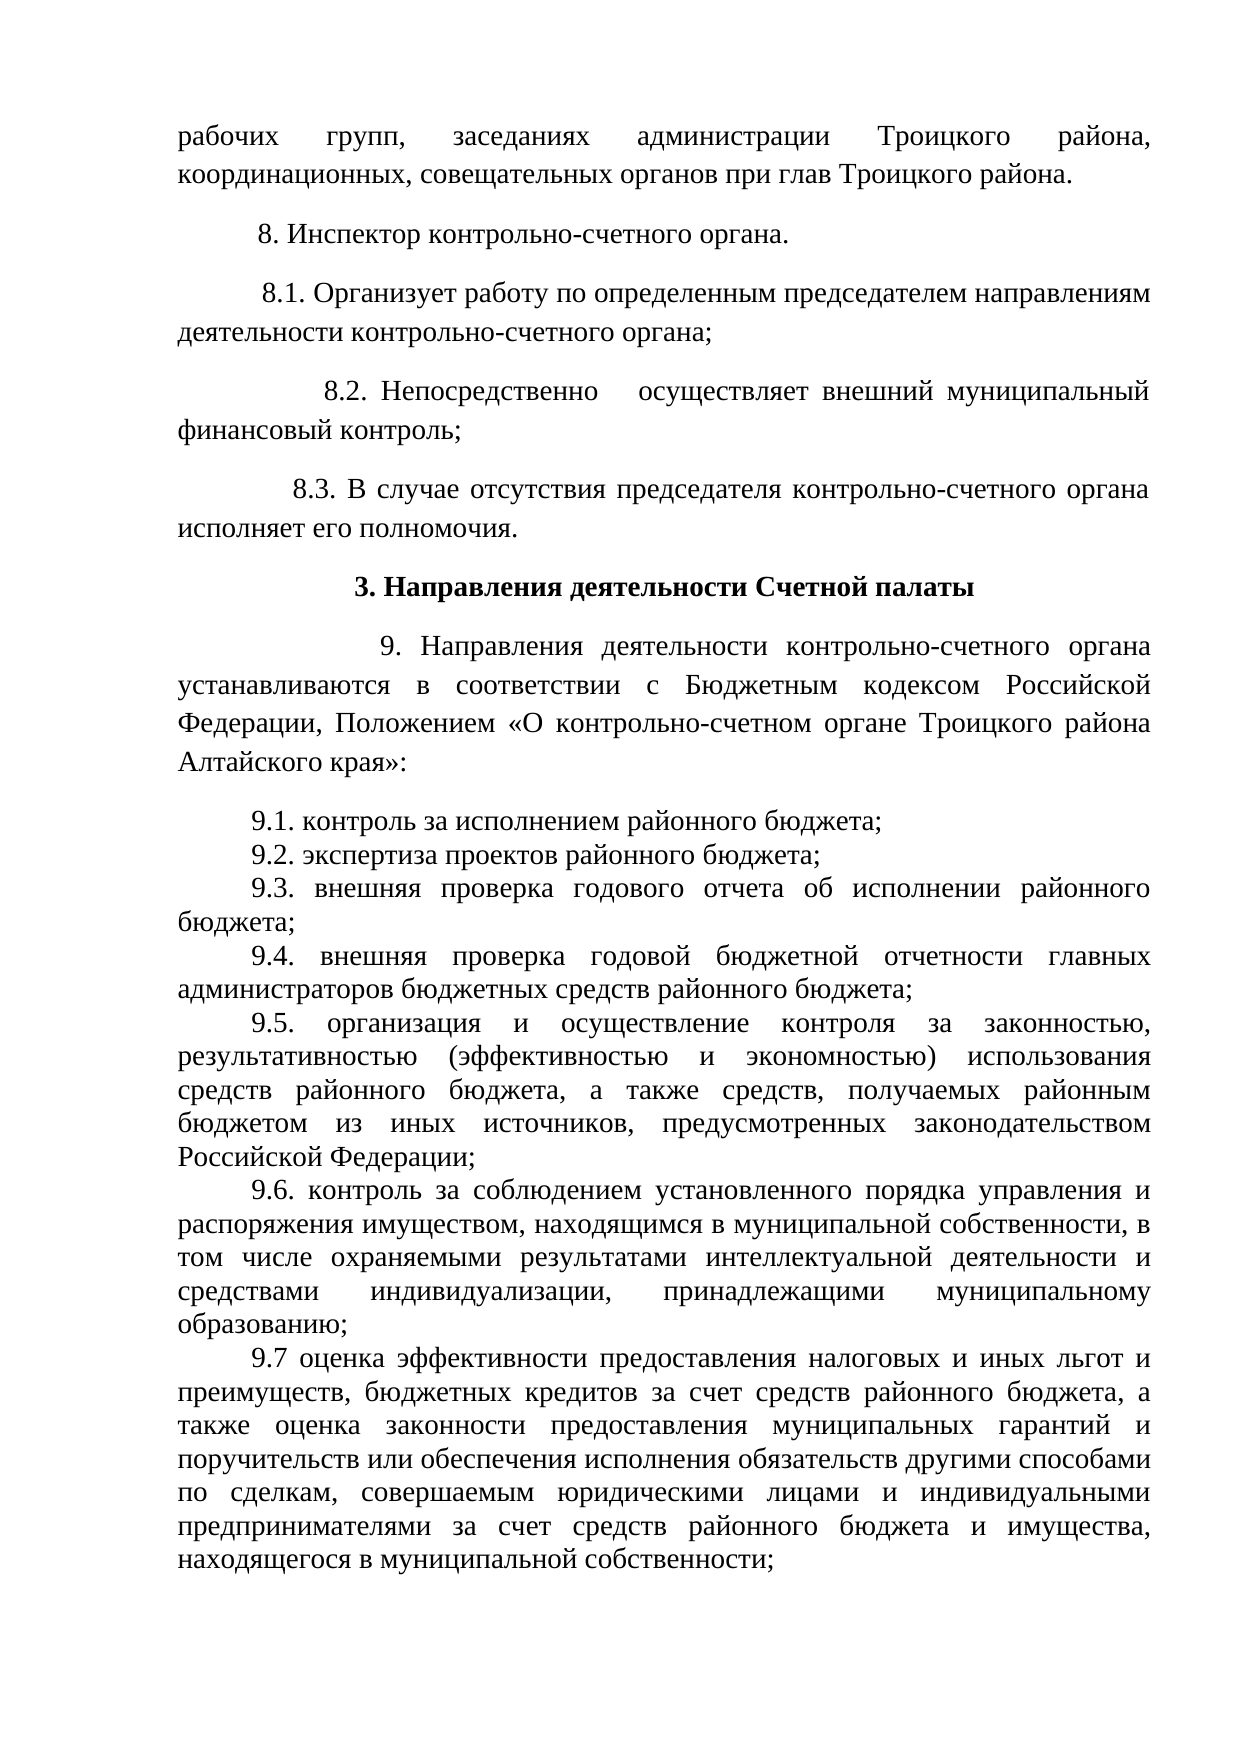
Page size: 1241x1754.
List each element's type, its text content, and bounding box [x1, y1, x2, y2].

text 9.5. организация и осуществление контроля за законностью, результативностью (эффективностью и экономностью) использования средств районного бюджета, а также средств, получаемых районным бюджетом из иных источников, предусмотренных законодательством Российской Федерации; [177, 1005, 1152, 1172]
text 9.1. контроль за исполнением районного бюджета; [177, 803, 1152, 837]
text 9.6. контроль за соблюдением установленного порядка управления и распоряжения имуществом, находящимся в муниципальной собственности, в том числе охраняемыми результатами интеллектуальной деятельности и средствами индивидуализации, принадлежащими муниципальному образованию; [177, 1172, 1152, 1340]
text 9.3. внешняя проверка годового отчета об исполнении районного бюджета; [177, 871, 1152, 938]
text 8. Инспектор контрольно-счетного органа. [177, 216, 1152, 249]
text 9.2. экспертиза проектов районного бюджета; [177, 837, 1152, 871]
text 8.1. Организует работу по определенным председателем направлениям деятельности контрольно-счетного органа; [177, 275, 1152, 347]
text 8.2. Непосредственно осуществляет внешний муниципальный финансовый контроль; [177, 373, 1152, 445]
text 3. Направления деятельности Счетной палаты [177, 569, 1152, 603]
text 9.4. внешняя проверка годовой бюджетной отчетности главных администраторов бюджетных средств районного бюджета; [177, 938, 1152, 1005]
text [177, 118, 1152, 190]
text 9. Направления деятельности контрольно-счетного органа устанавливаются в соответствии с Бюджетным кодексом Российской Федерации, Положением «О контрольно-счетном органе Троицкого района Алтайского края»: [177, 628, 1152, 778]
text 9.7 оценка эффективности предоставления налоговых и иных льгот и преимуществ, бюджетных кредитов за счет средств районного бюджета, а также оценка законности предоставления муниципальных гарантий и поручительств или обеспечения исполнения обязательств другими способами по сделкам, совершаемым юридическими лицами и индивидуальными предпринимателями за счет средств районного бюджета и имущества, находящегося в муниципальной собственности; [177, 1340, 1152, 1575]
text 8.3. В случае отсутствия председателя контрольно-счетного органа исполняет его полномочия. [177, 471, 1152, 543]
